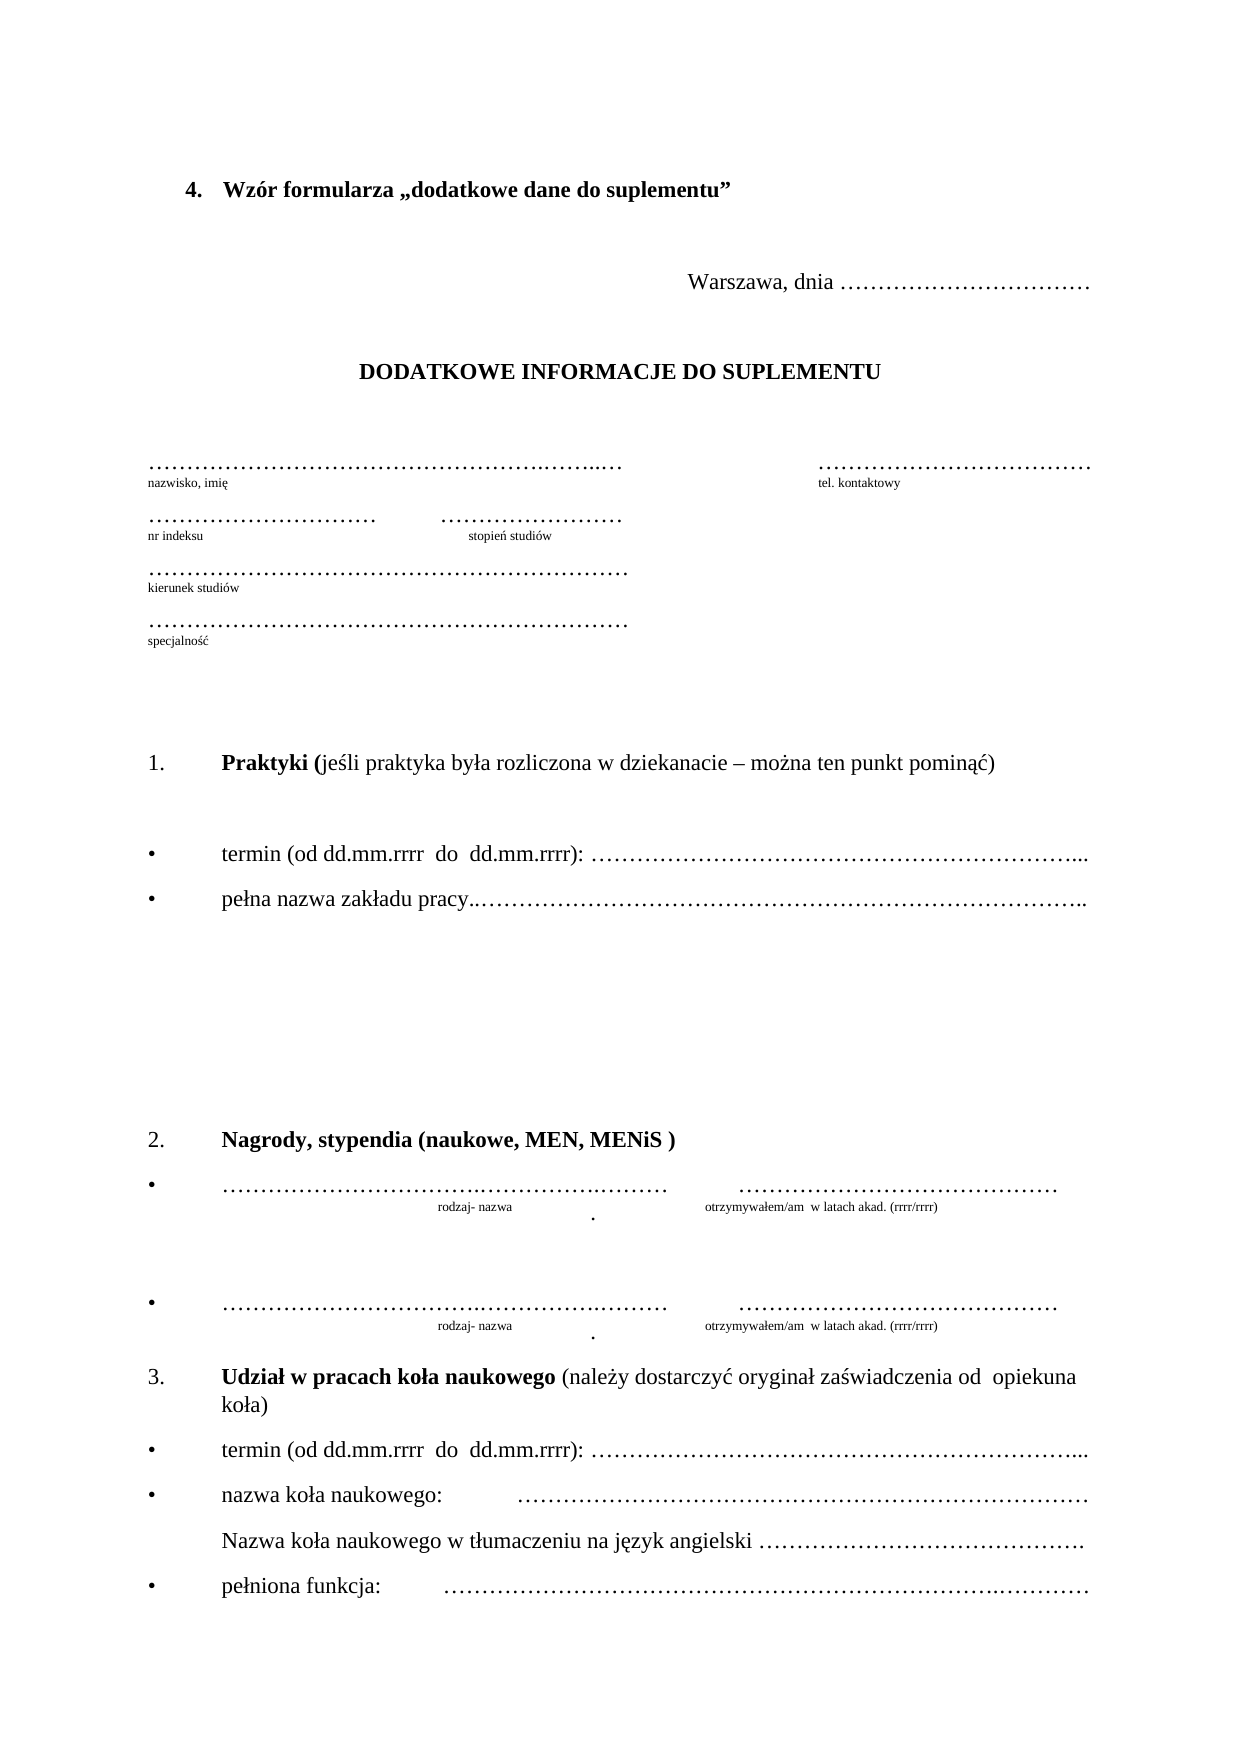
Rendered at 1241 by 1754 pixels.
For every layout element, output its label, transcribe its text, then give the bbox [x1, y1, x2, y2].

text • pełniona funkcja: ……………………………………………………………….………… [148, 1572, 1093, 1598]
text • …………………………….…………….……… …………………………………… rodzaj- nazwa . otrzymywałem/am w latach akad. (rrrr/rrrr) [148, 1171, 1093, 1226]
text Warszawa, dnia …………………………… [590, 268, 1093, 294]
text ……………………………………………………… [148, 554, 1093, 580]
text nr indeksu stopień studiów [148, 527, 1093, 554]
text • nazwa koła naukowego: ………………………………………………………………… [148, 1482, 1093, 1508]
text 1. Praktyki (jeśli praktyka była rozliczona w dziekanacie – można ten punkt pominąć) [148, 749, 1093, 776]
text DODATKOWE INFORMACJE DO SUPLEMENTU [148, 358, 1093, 384]
list Wzór formularza „dodatkowe dane do suplementu” [185, 176, 1093, 202]
text ……………………………………………………… [148, 607, 1093, 633]
text 2. Nagrody, stypendia (naukowe, MEN, MENiS ) [148, 1126, 1093, 1152]
text • termin (od dd.mm.rrrr do dd.mm.rrrr): ………………………………………………………... [148, 1436, 1093, 1463]
text 3. Udział w pracach koła naukowego (należy dostarczyć oryginał zaświadczenia od opiekuna koła) [148, 1363, 1093, 1418]
text specjalność [148, 633, 1093, 659]
text Nazwa koła naukowego w tłumaczeniu na język angielski ……………………………………. [148, 1527, 1093, 1553]
text …………………………………………….……..… ……………………………… [148, 448, 1093, 475]
text • termin (od dd.mm.rrrr do dd.mm.rrrr): ………………………………………………………... [148, 840, 1093, 866]
text nazwisko, imię tel. kontaktowy [148, 475, 1093, 501]
text ………………………… …………………… [148, 501, 1093, 527]
text • pełna nazwa zakładu pracy..…………………………………………………………………….. [148, 885, 1093, 911]
text • …………………………….…………….……… …………………………………… rodzaj- nazwa . otrzymywałem/am w latach akad. (rrrr/rrrr) [148, 1289, 1093, 1344]
text kierunek studiów [148, 580, 1093, 607]
